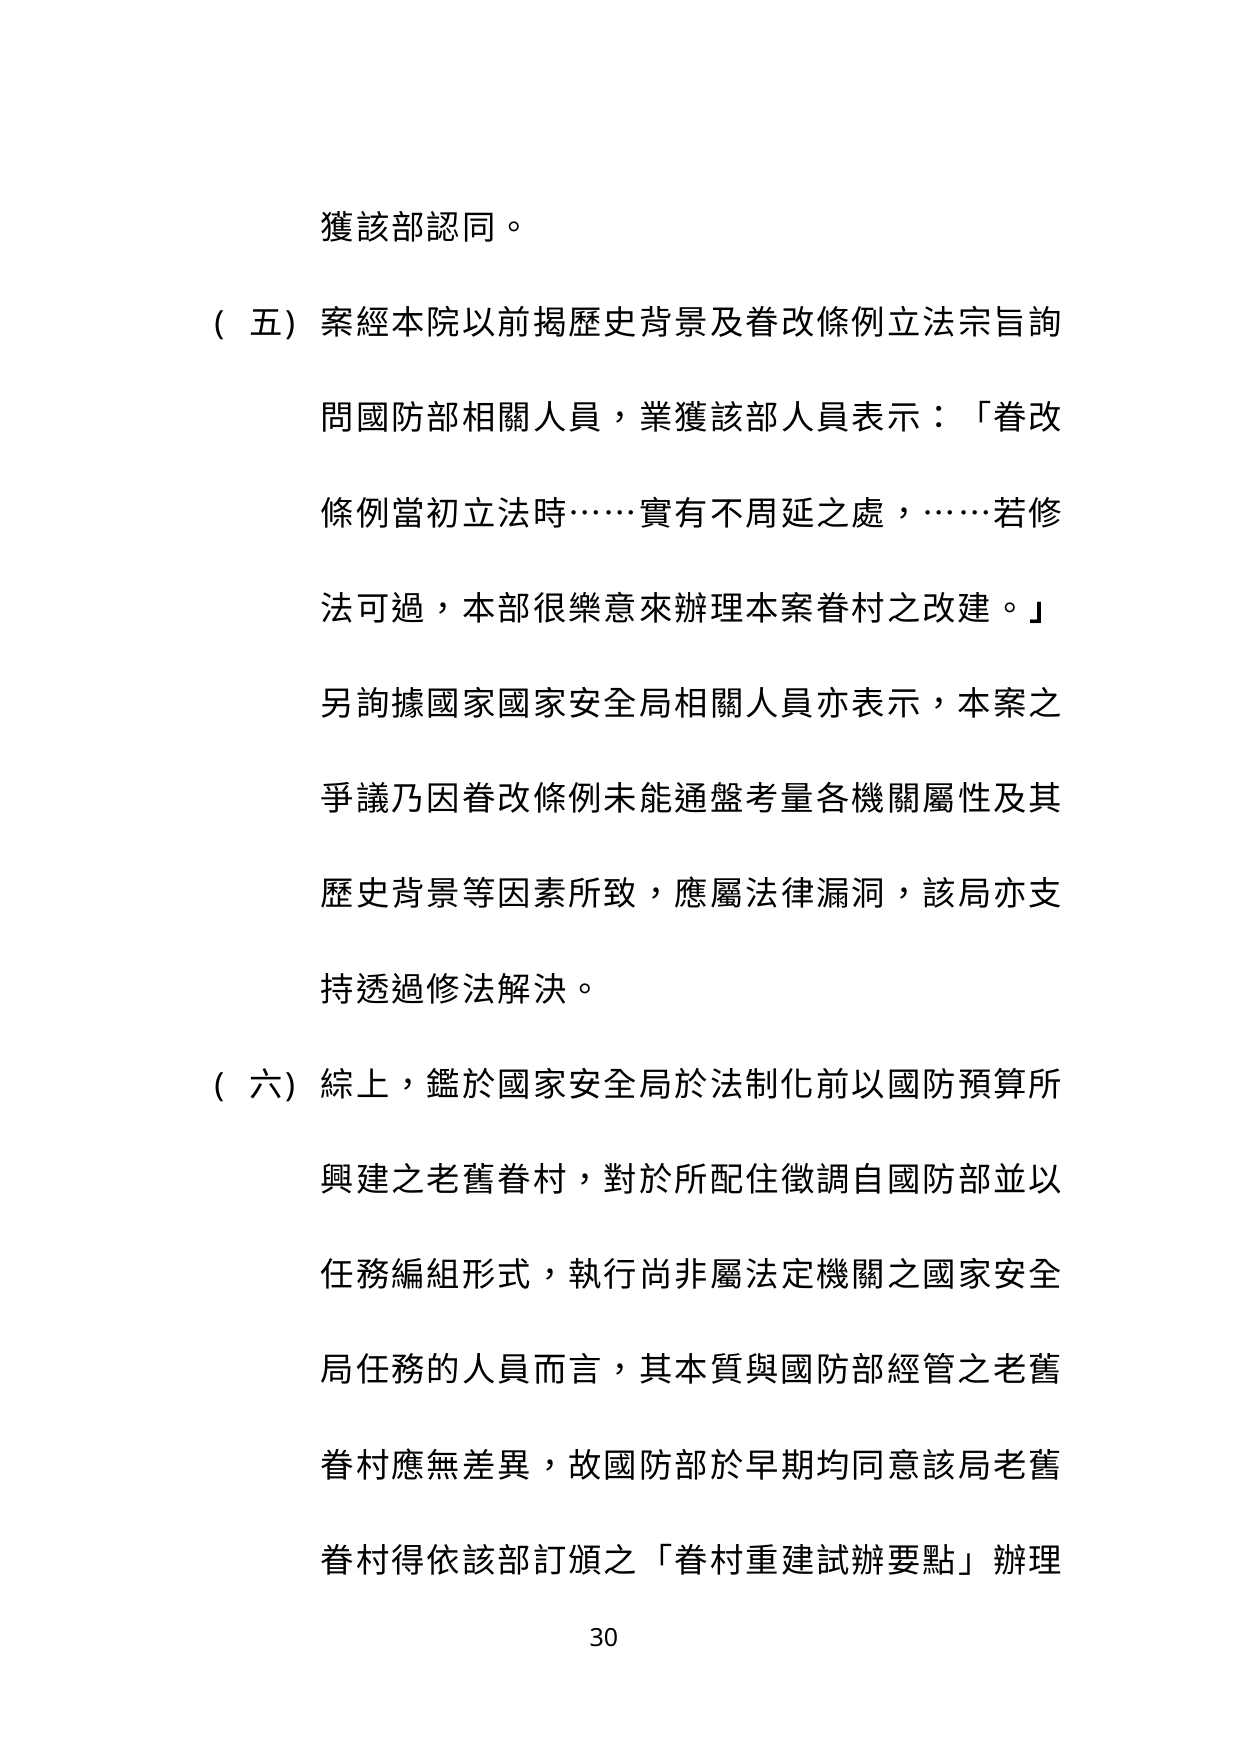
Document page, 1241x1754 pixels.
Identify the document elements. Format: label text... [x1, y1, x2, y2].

subtitle 案經本院以前揭歷史背景及眷改條例立法宗旨詢問國防部相關人員，業獲該部人員表示：「眷改條例當初立法時……實有不周延之處，……若修法可過，本部很樂意來辦理本案眷村之改建。」另詢據國家國家安全局相關人員亦表示，本案之爭議乃因眷改條例未能通盤考量各機關屬性及其歷史背景等因素所致，應屬法律漏洞，該局亦支持透過修法解決。 [214, 272, 1064, 1034]
